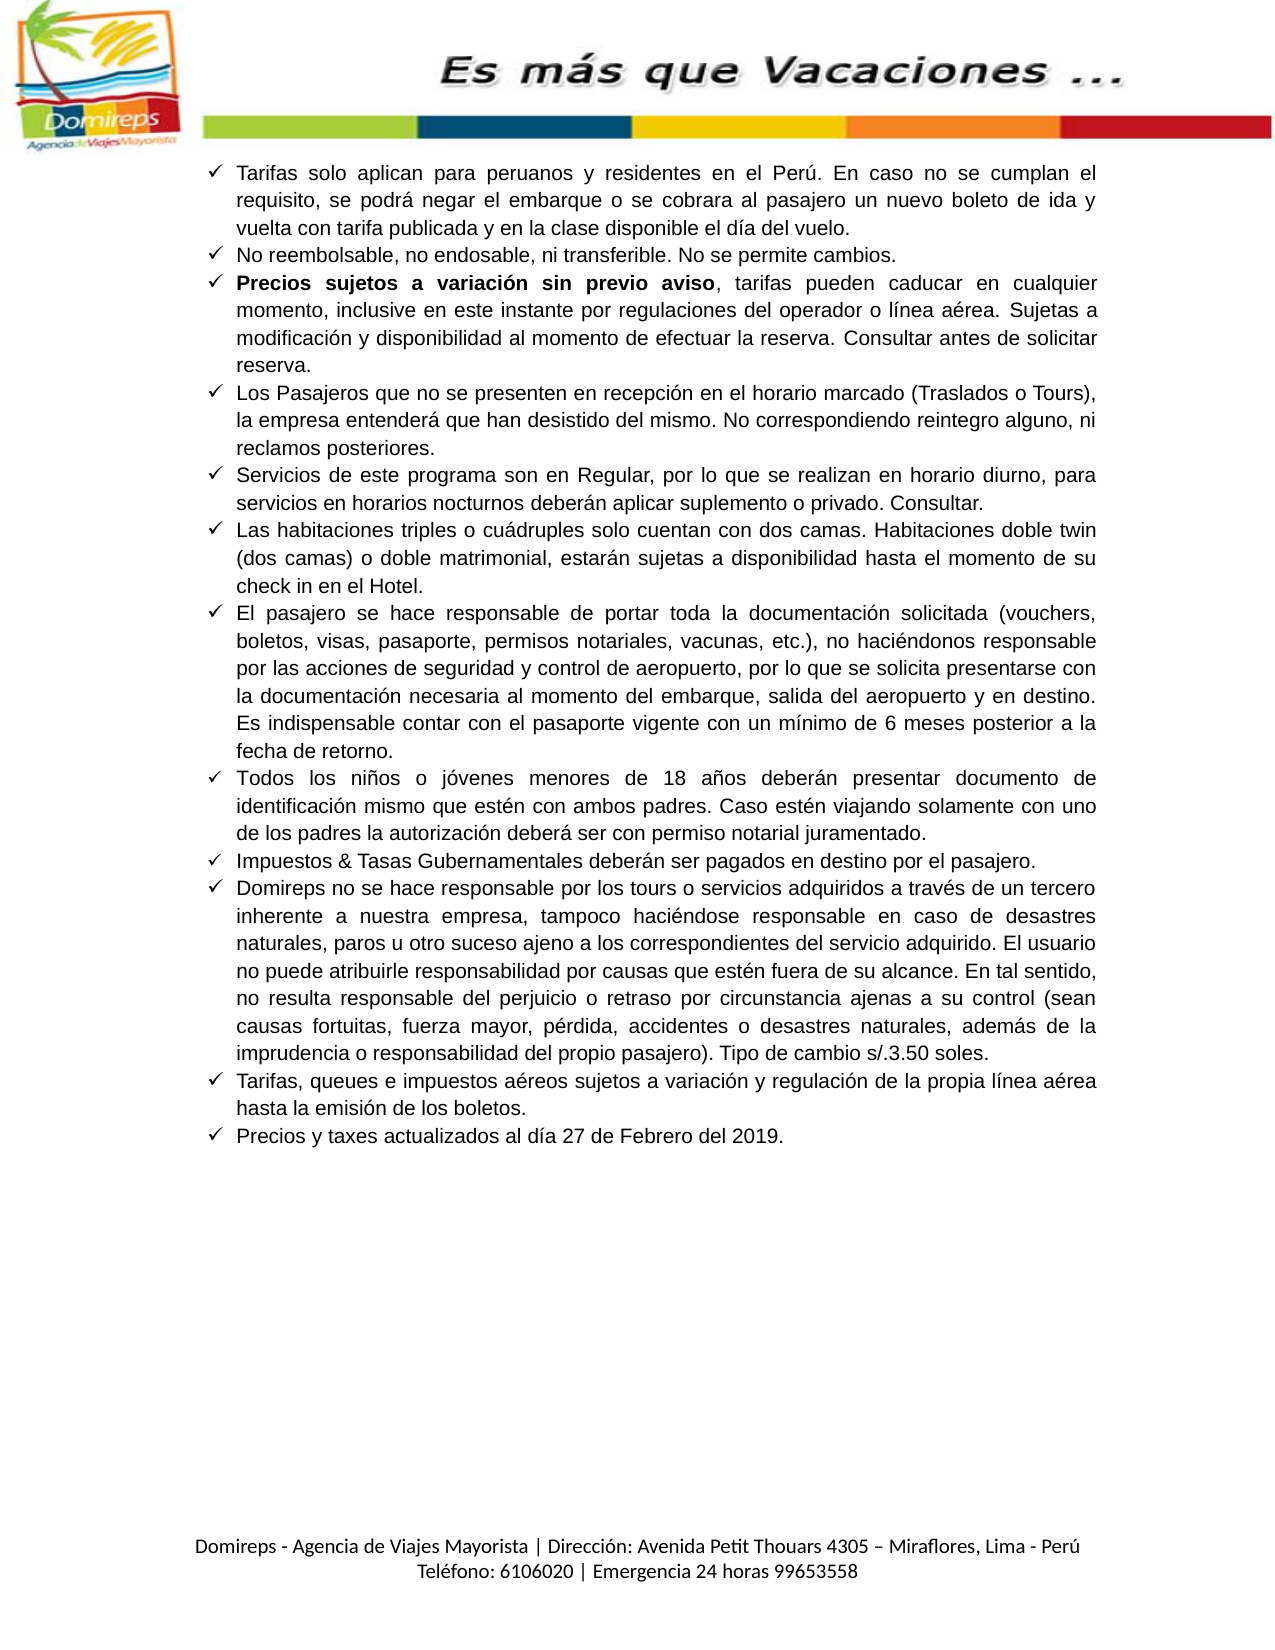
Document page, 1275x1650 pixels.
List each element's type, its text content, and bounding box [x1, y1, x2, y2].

picture [0, 0, 1275, 157]
list Tarifas solo aplican para peruanos y residentes en el Perú. En caso no se cumplan el requisito, se podrá negar el embarque o se cobrara al pasajero un nuevo boleto de ida y vuelta con tarifa publicada y en la clase disponible el día del vuelo. [207, 148, 1098, 239]
list No reembolsable, no endosable, ni transferible. No se permite cambios. [207, 243, 1098, 267]
list Tarifas, queues e impuestos aéreos sujetos a variación y regulación de la propia línea aérea hasta la emisión de los boletos. [207, 1069, 1098, 1120]
list Las habitaciones triples o cuádruples solo cuentan con dos camas. Habitaciones doble twin (dos camas) o doble matrimonial, estarán sujetas a disponibilidad hasta el momento de su check in en el Hotel. [207, 518, 1098, 597]
list Domireps no se hace responsable por los tours o servicios adquiridos a través de un tercero inherente a nuestra empresa, tampoco haciéndose responsable en caso de desastres naturales, paros u otro suceso ajeno a los correspondientes del servicio adquirido. El usuario no puede atribuirle responsabilidad por causas que estén fuera de su alcance. En tal sentido, no resulta responsable del perjuicio o retraso por circunstancia ajenas a su control (sean causas fortuitas, fuerza mayor, pérdida, accidentes o desastres naturales, además de la imprudencia o responsabilidad del propio pasajero). Tipo de cambio s/.3.50 soles. [207, 876, 1098, 1065]
list Precios sujetos a variación sin previo aviso, tarifas pueden caducar en cualquier momento, inclusive en este instante por regulaciones del operador o línea aérea. Sujetas a modificación y disponibilidad al momento de efectuar la reserva. Consultar antes de solicitar reserva. [207, 271, 1098, 377]
list Los Pasajeros que no se presenten en recepción en el horario marcado (Traslados o Tours), la empresa entenderá que han desistido del mismo. No correspondiendo reintegro alguno, ni reclamos posteriores. [207, 381, 1098, 460]
list Impuestos & Tasas Gubernamentales deberán ser pagados en destino por el pasajero. [207, 848, 1098, 872]
list Precios y taxes actualizados al día 27 de Febrero del 2019. [207, 1124, 1098, 1148]
list El pasajero se hace responsable de portar toda la documentación solicitada (vouchers, boletos, visas, pasaporte, permisos notariales, vacunas, etc.), no haciéndonos responsable por las acciones de seguridad y control de aeropuerto, por lo que se solicita presentarse con la documentación necesaria al momento del embarque, salida del aeropuerto y en destino. Es indispensable contar con el pasaporte vigente con un mínimo de 6 meses posterior a la fecha de retorno. [207, 601, 1098, 762]
list Todos los niños o jóvenes menores de 18 años deberán presentar documento de identificación mismo que estén con ambos padres. Caso estén viajando solamente con uno de los padres la autorización deberá ser con permiso notarial juramentado. [207, 766, 1098, 845]
list Servicios de este programa son en Regular, por lo que se realizan en horario diurno, para servicios en horarios nocturnos deberán aplicar suplemento o privado. Consultar. [207, 463, 1098, 515]
